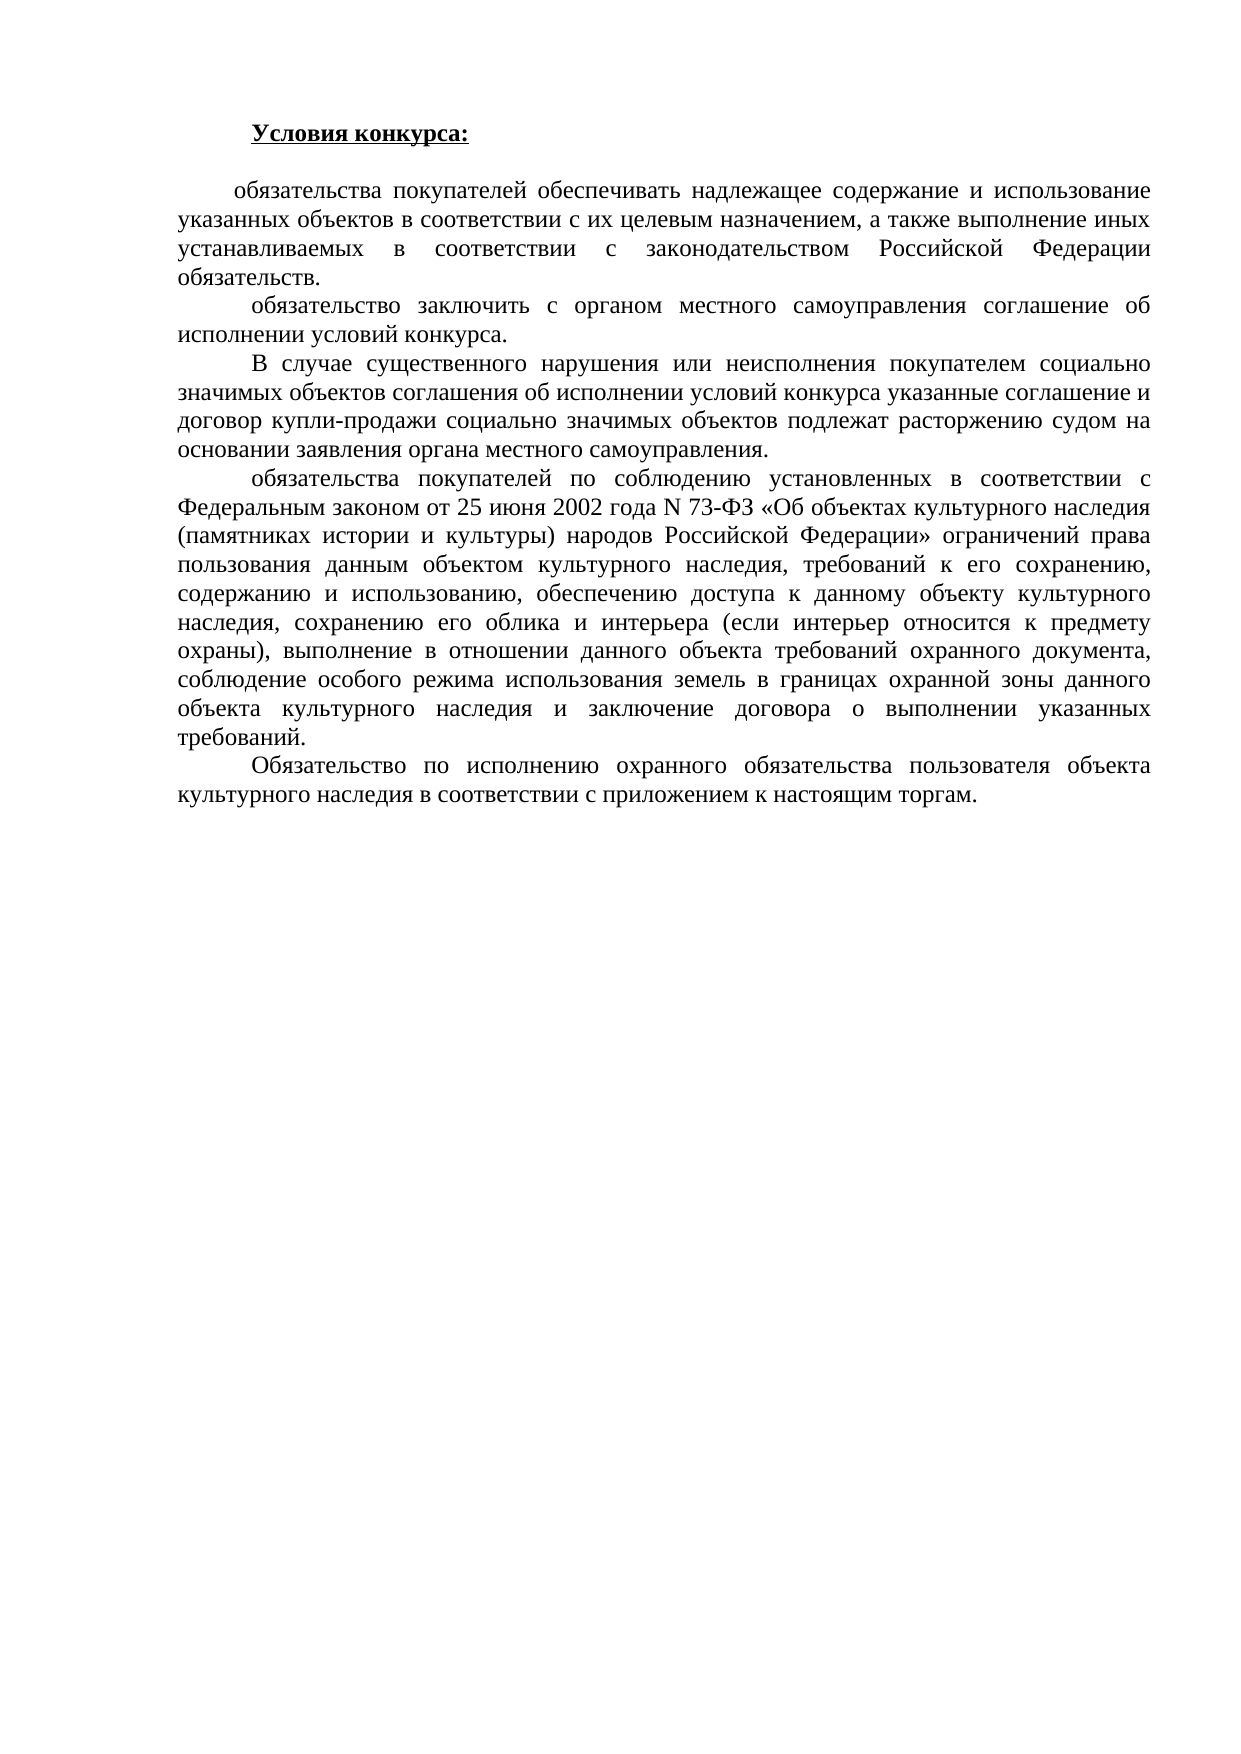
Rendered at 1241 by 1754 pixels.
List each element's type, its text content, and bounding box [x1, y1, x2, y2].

text Обязательство по исполнению охранного обязательства пользователя объекта культурного наследия в соответствии с приложением к настоящим торгам. [177, 751, 1152, 808]
text обязательства покупателей обеспечивать надлежащее содержание и использование указанных объектов в соответствии с их целевым назначением, а также выполнение иных устанавливаемых в соответствии с законодательством Российской Федерации обязательств. [177, 176, 1152, 291]
text Условия конкурса: [177, 118, 1152, 147]
text В случае существенного нарушения или неисполнения покупателем социально значимых объектов соглашения об исполнении условий конкурса указанные соглашение и договор купли-продажи социально значимых объектов подлежат расторжению судом на основании заявления органа местного самоуправления. [177, 348, 1152, 463]
text обязательства покупателей по соблюдению установленных в соответствии с Федеральным законом от 25 июня 2002 года N 73-ФЗ «Об объектах культурного наследия (памятниках истории и культуры) народов Российской Федерации» ограничений права пользования данным объектом культурного наследия, требований к его сохранению, содержанию и использованию, обеспечению доступа к данному объекту культурного наследия, сохранению его облика и интерьера (если интерьер относится к предмету охраны), выполнение в отношении данного объекта требований охранного документа, соблюдение особого режима использования земель в границах охранной зоны данного объекта культурного наследия и заключение договора о выполнении указанных требований. [177, 463, 1152, 751]
text обязательство заключить с органом местного самоуправления соглашение об исполнении условий конкурса. [177, 291, 1152, 348]
